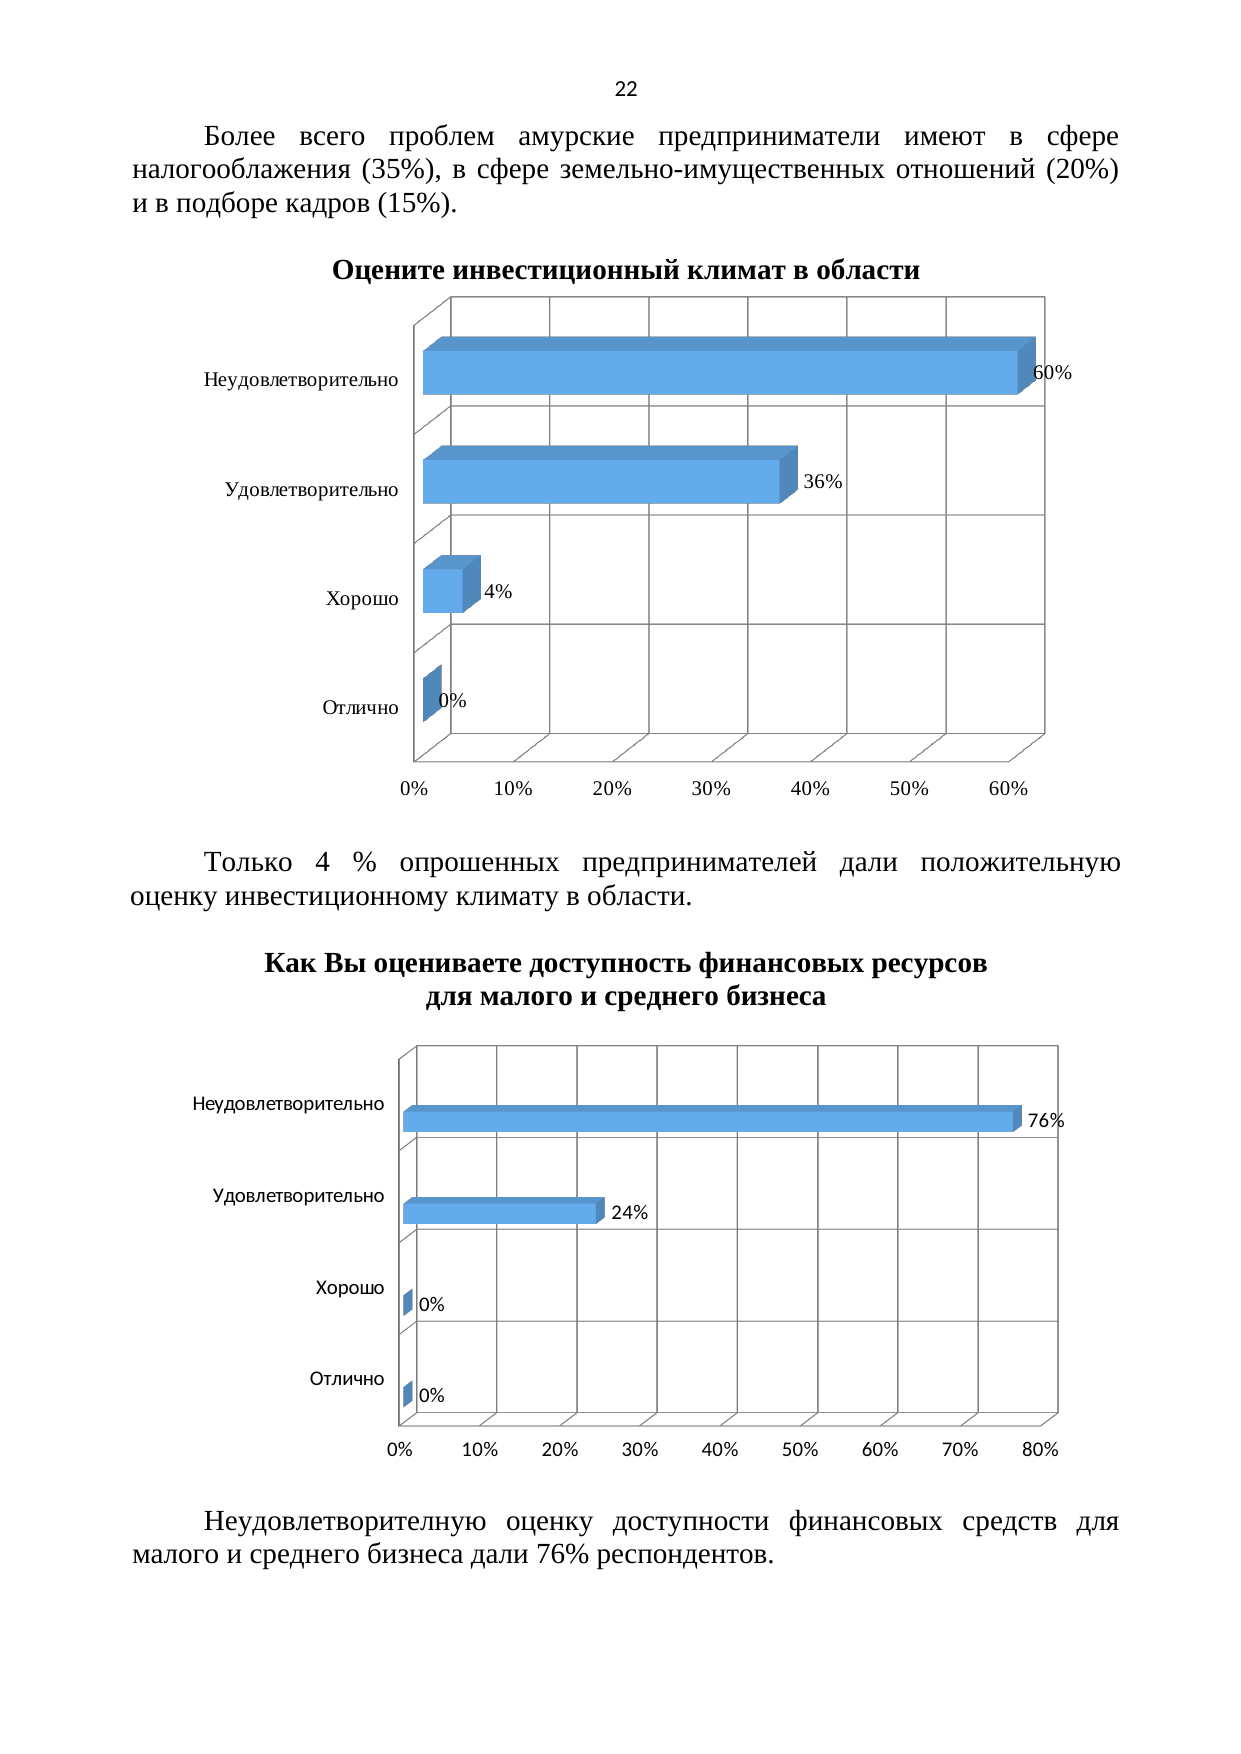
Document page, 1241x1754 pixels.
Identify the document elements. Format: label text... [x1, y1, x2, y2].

text Оцените инвестиционный климат в области [130, 252, 1122, 286]
text Неудовлетворителную оценку доступности финансовых средств для малого и среднего бизнеса дали 76% респондентов. [132, 1503, 1120, 1570]
text Более всего проблем амурские предприниматели имеют в сфере налогооблажения (35%), в сфере земельно-имущественных отношений (20%) и в подборе кадров (15%). [132, 118, 1120, 219]
text для малого и среднего бизнеса [130, 978, 1122, 1012]
text Только 4 % опрошенных предпринимателей дали положительную оценку инвестиционному климату в области. [130, 844, 1122, 911]
text Как Вы оцениваете доступность финансовых ресурсов [130, 945, 1122, 978]
